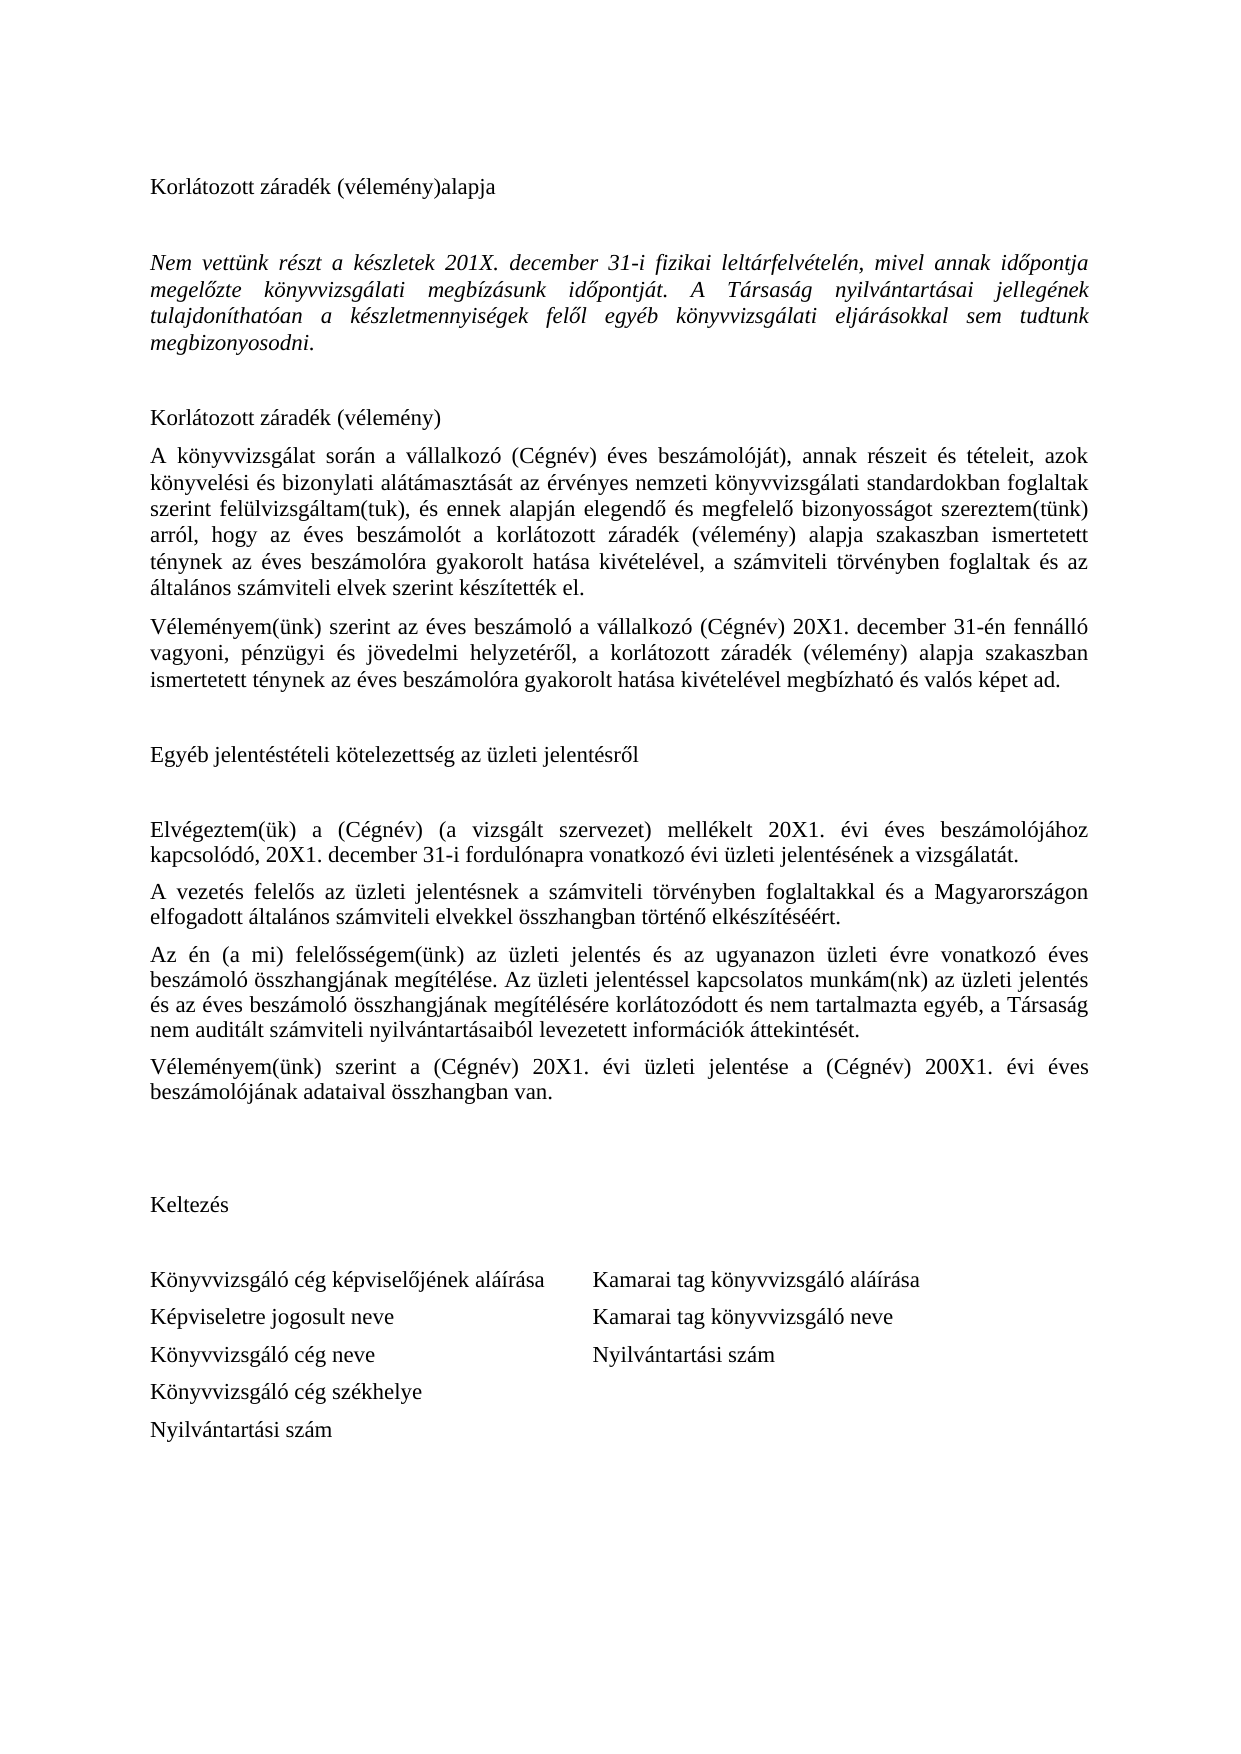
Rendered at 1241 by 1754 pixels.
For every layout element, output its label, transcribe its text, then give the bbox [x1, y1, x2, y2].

text Véleményem(ünk) szerint az éves beszámoló a vállalkozó (Cégnév) 20X1. december 31-én fennálló vagyoni, pénzügyi és jövedelmi helyzetéről, a korlátozott záradék (vélemény) alapja szakaszban ismertetett ténynek az éves beszámolóra gyakorolt hatása kivételével megbízható és valós képet ad. [150, 613, 1090, 692]
text Könyvvizsgáló cég képviselőjének aláírása Kamarai tag könyvvizsgáló aláírása [150, 1267, 1090, 1292]
text Könyvvizsgáló cég neve Nyilvántartási szám [150, 1342, 1090, 1367]
text Képviseletre jogosult neve Kamarai tag könyvvizsgáló neve [150, 1304, 1090, 1329]
text Nyilvántartási szám [150, 1417, 1090, 1442]
text A vezetés felelős az üzleti jelentésnek a számviteli törvényben foglaltakkal és a Magyarországon elfogadott általános számviteli elvekkel összhangban történő elkészítéséért. [150, 879, 1090, 929]
text Véleményem(ünk) szerint a (Cégnév) 20X1. évi üzleti jelentése a (Cégnév) 200X1. évi éves beszámolójának adataival összhangban van. [150, 1054, 1090, 1104]
text Az én (a mi) felelősségem(ünk) az üzleti jelentés és az ugyanazon üzleti évre vonatkozó éves beszámoló összhangjának megítélése. Az üzleti jelentéssel kapcsolatos munkám(nk) az üzleti jelentés és az éves beszámoló összhangjának megítélésére korlátozódott és nem tartalmazta egyéb, a Társaság nem auditált számviteli nyilvántartásaiból levezetett információk áttekintését. [150, 942, 1090, 1042]
text Nem vettünk részt a készletek 201X. december 31-i fizikai leltárfelvételén, mivel annak időpontja megelőzte könyvvizsgálati megbízásunk időpontját. A Társaság nyilvántartásai jellegének tulajdoníthatóan a készletmennyiségek felől egyéb könyvvizsgálati eljárásokkal sem tudtunk megbizonyosodni. [150, 249, 1090, 355]
text Keltezés [150, 1192, 1090, 1217]
text Korlátozott záradék (vélemény)alapja [150, 174, 1090, 199]
text A könyvvizsgálat során a vállalkozó (Cégnév) éves beszámolóját), annak részeit és tételeit, azok könyvelési és bizonylati alátámasztását az érvényes nemzeti könyvvizsgálati standardokban foglaltak szerint felülvizsgáltam(tuk), és ennek alapján elegendő és megfelelő bizonyosságot szereztem(tünk) arról, hogy az éves beszámolót a korlátozott záradék (vélemény) alapja szakaszban ismertetett ténynek az éves beszámolóra gyakorolt hatása kivételével, a számviteli törvényben foglaltak és az általános számviteli elvek szerint készítették el. [150, 442, 1090, 601]
text Könyvvizsgáló cég székhelye [150, 1379, 1090, 1404]
text Elvégeztem(ük) a (Cégnév) (a vizsgált szervezet) mellékelt 20X1. évi éves beszámolójához kapcsolódó, 20X1. december 31-i fordulónapra vonatkozó évi üzleti jelentésének a vizsgálatát. [150, 817, 1090, 867]
text Korlátozott záradék (vélemény) [150, 405, 1090, 430]
text Egyéb jelentéstételi kötelezettség az üzleti jelentésről [150, 742, 1090, 767]
